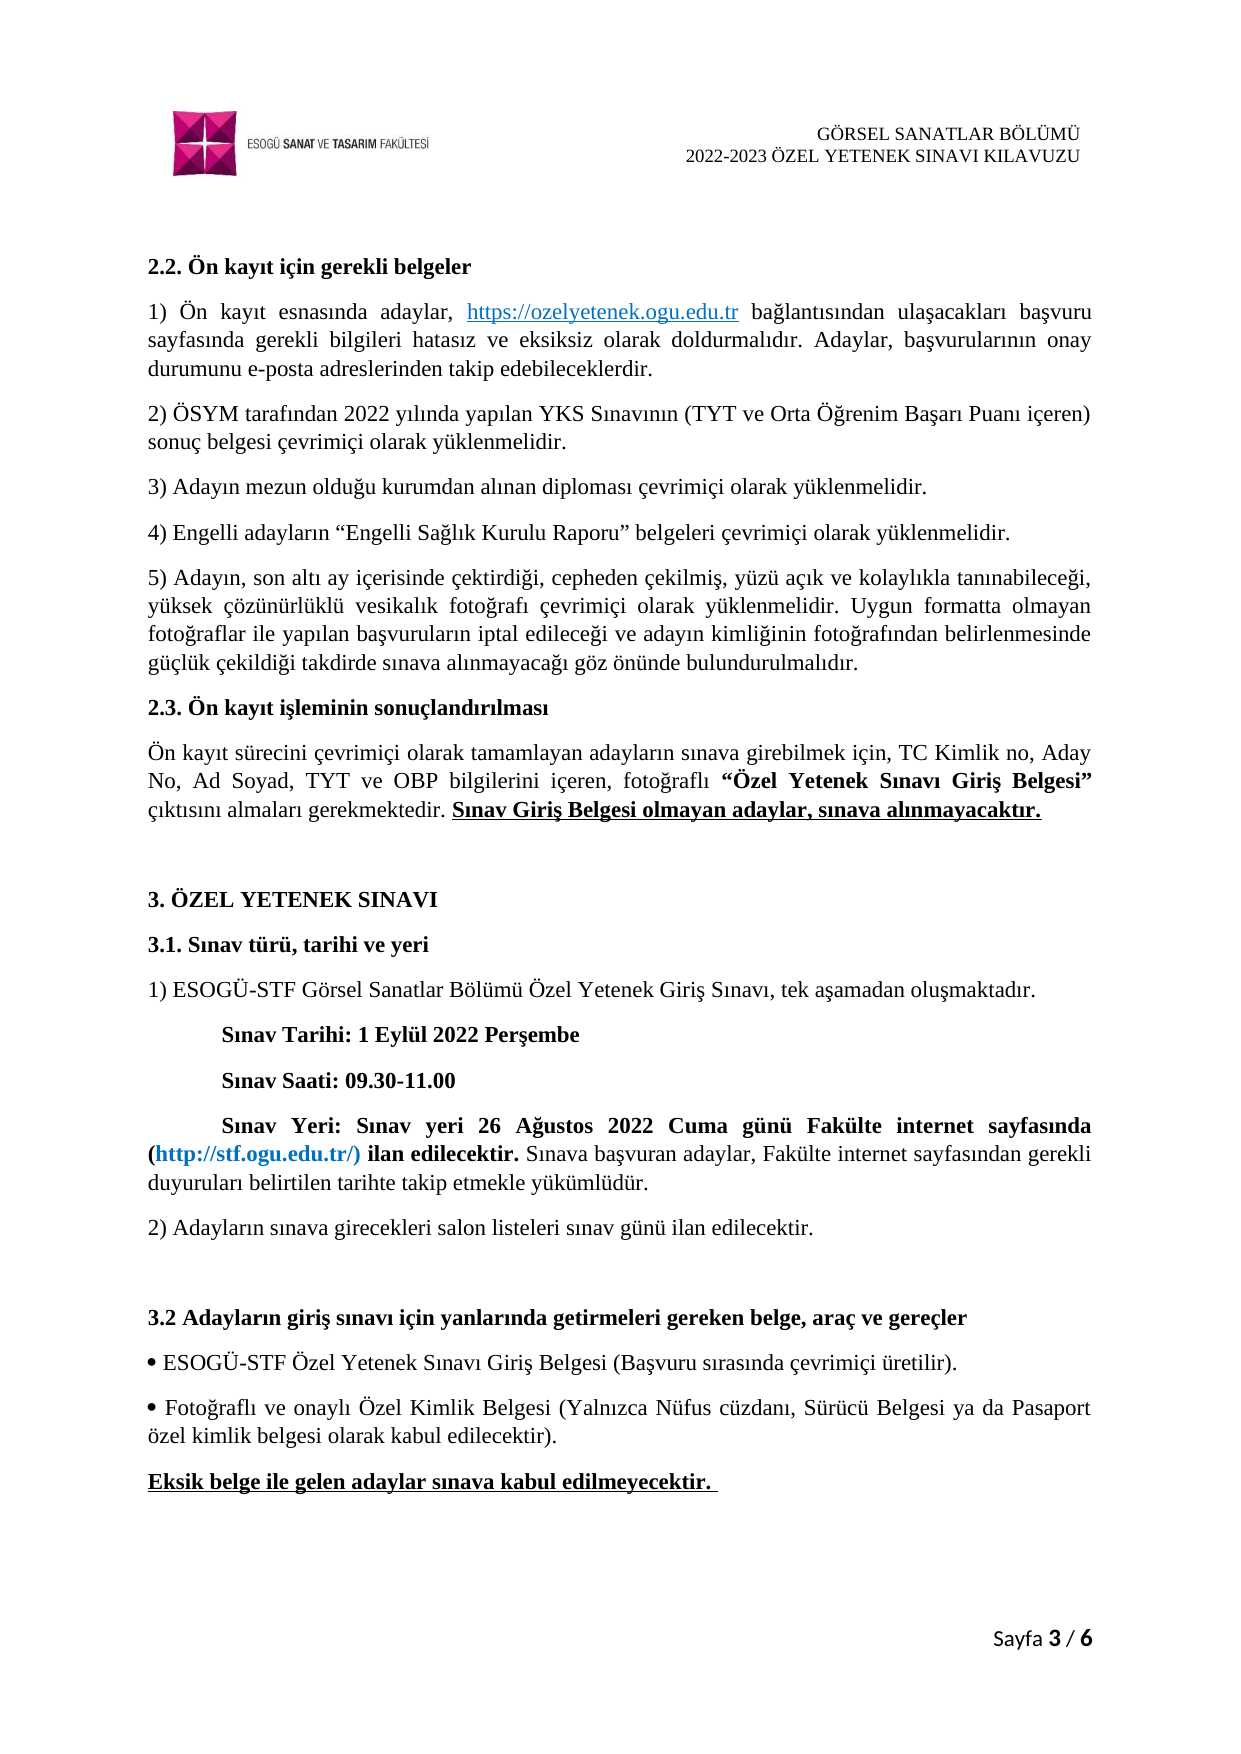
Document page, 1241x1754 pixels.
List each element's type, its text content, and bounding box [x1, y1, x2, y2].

text 5) Adayın, son altı ay içerisinde çektirdiği, cepheden çekilmiş, yüzü açık ve kolaylıkla tanınabileceği, yüksek çözünürlüklü vesikalık fotoğrafı çevrimiçi olarak yüklenmelidir. Uygun formatta olmayan fotoğraflar ile yapılan başvuruların iptal edileceği ve adayın kimliğinin fotoğrafından belirlenmesinde güçlük çekildiği takdirde sınava alınmayacağı göz önünde bulundurulmalıdır. [148, 564, 1093, 675]
text 2) ÖSYM tarafından 2022 yılında yapılan YKS Sınavının (TYT ve Orta Öğrenim Başarı Puanı içeren) sonuç belgesi çevrimiçi olarak yüklenmelidir. [148, 400, 1093, 455]
text Eksik belge ile gelen adaylar sınava kabul edilmeyecektir. [148, 1468, 1093, 1494]
text 1) Ön kayıt esnasında adaylar, https://ozelyetenek.ogu.edu.tr bağlantısından ulaşacakları başvuru sayfasında gerekli bilgileri hatasız ve eksiksiz olarak doldurmalıdır. Adaylar, başvurularının onay durumunu e-posta adreslerinden takip edebileceklerdir. [148, 298, 1093, 381]
text ESOGÜ-STF Özel Yetenek Sınavı Giriş Belgesi (Başvuru sırasında çevrimiçi üretilir). [148, 1349, 1093, 1375]
text 2.2. Ön kayıt için gerekli belgeler [148, 253, 1093, 279]
text 2) Adayların sınava girecekleri salon listeleri sınav günü ilan edilecektir. [148, 1214, 1093, 1240]
text Sınav Tarihi: 1 Eylül 2022 Perşembe [148, 1022, 1093, 1048]
text Ön kayıt sürecini çevrimiçi olarak tamamlayan adayların sınava girebilmek için, TC Kimlik no, Aday No, Ad Soyad, TYT ve OBP bilgilerini içeren, fotoğraflı “Özel Yetenek Sınavı Giriş Belgesi” çıktısını almaları gerekmektedir. Sınav Giriş Belgesi olmayan adaylar, sınava alınmayacaktır. [148, 739, 1093, 822]
text 3.2 Adayların giriş sınavı için yanlarında getirmeleri gereken belge, araç ve gereçler [148, 1304, 1093, 1330]
text 4) Engelli adayların “Engelli Sağlık Kurulu Raporu” belgeleri çevrimiçi olarak yüklenmelidir. [148, 518, 1093, 545]
text Fotoğraflı ve onaylı Özel Kimlik Belgesi (Yalnızca Nüfus cüzdanı, Sürücü Belgesi ya da Pasaport özel kimlik belgesi olarak kabul edilecektir). [148, 1394, 1093, 1449]
text Sınav Saati: 09.30-11.00 [148, 1067, 1093, 1093]
text 2.3. Ön kayıt işleminin sonuçlandırılması [148, 694, 1093, 720]
picture [158, 101, 464, 197]
text 3) Adayın mezun olduğu kurumdan alınan diploması çevrimiçi olarak yüklenmelidir. [148, 473, 1093, 500]
text 3.1. Sınav türü, tarihi ve yeri [148, 931, 1093, 958]
text Sınav Yeri: Sınav yeri 26 Ağustos 2022 Cuma günü Fakülte internet sayfasında (http://stf.ogu.edu.tr/) ilan edilecektir. Sınava başvuran adaylar, Fakülte internet sayfasından gerekli duyuruları belirtilen tarihte takip etmekle yükümlüdür. [148, 1112, 1093, 1195]
text 3. ÖZEL YETENEK SINAVI [148, 886, 1093, 913]
text 1) ESOGÜ-STF Görsel Sanatlar Bölümü Özel Yetenek Giriş Sınavı, tek aşamadan oluşmaktadır. [148, 976, 1093, 1003]
